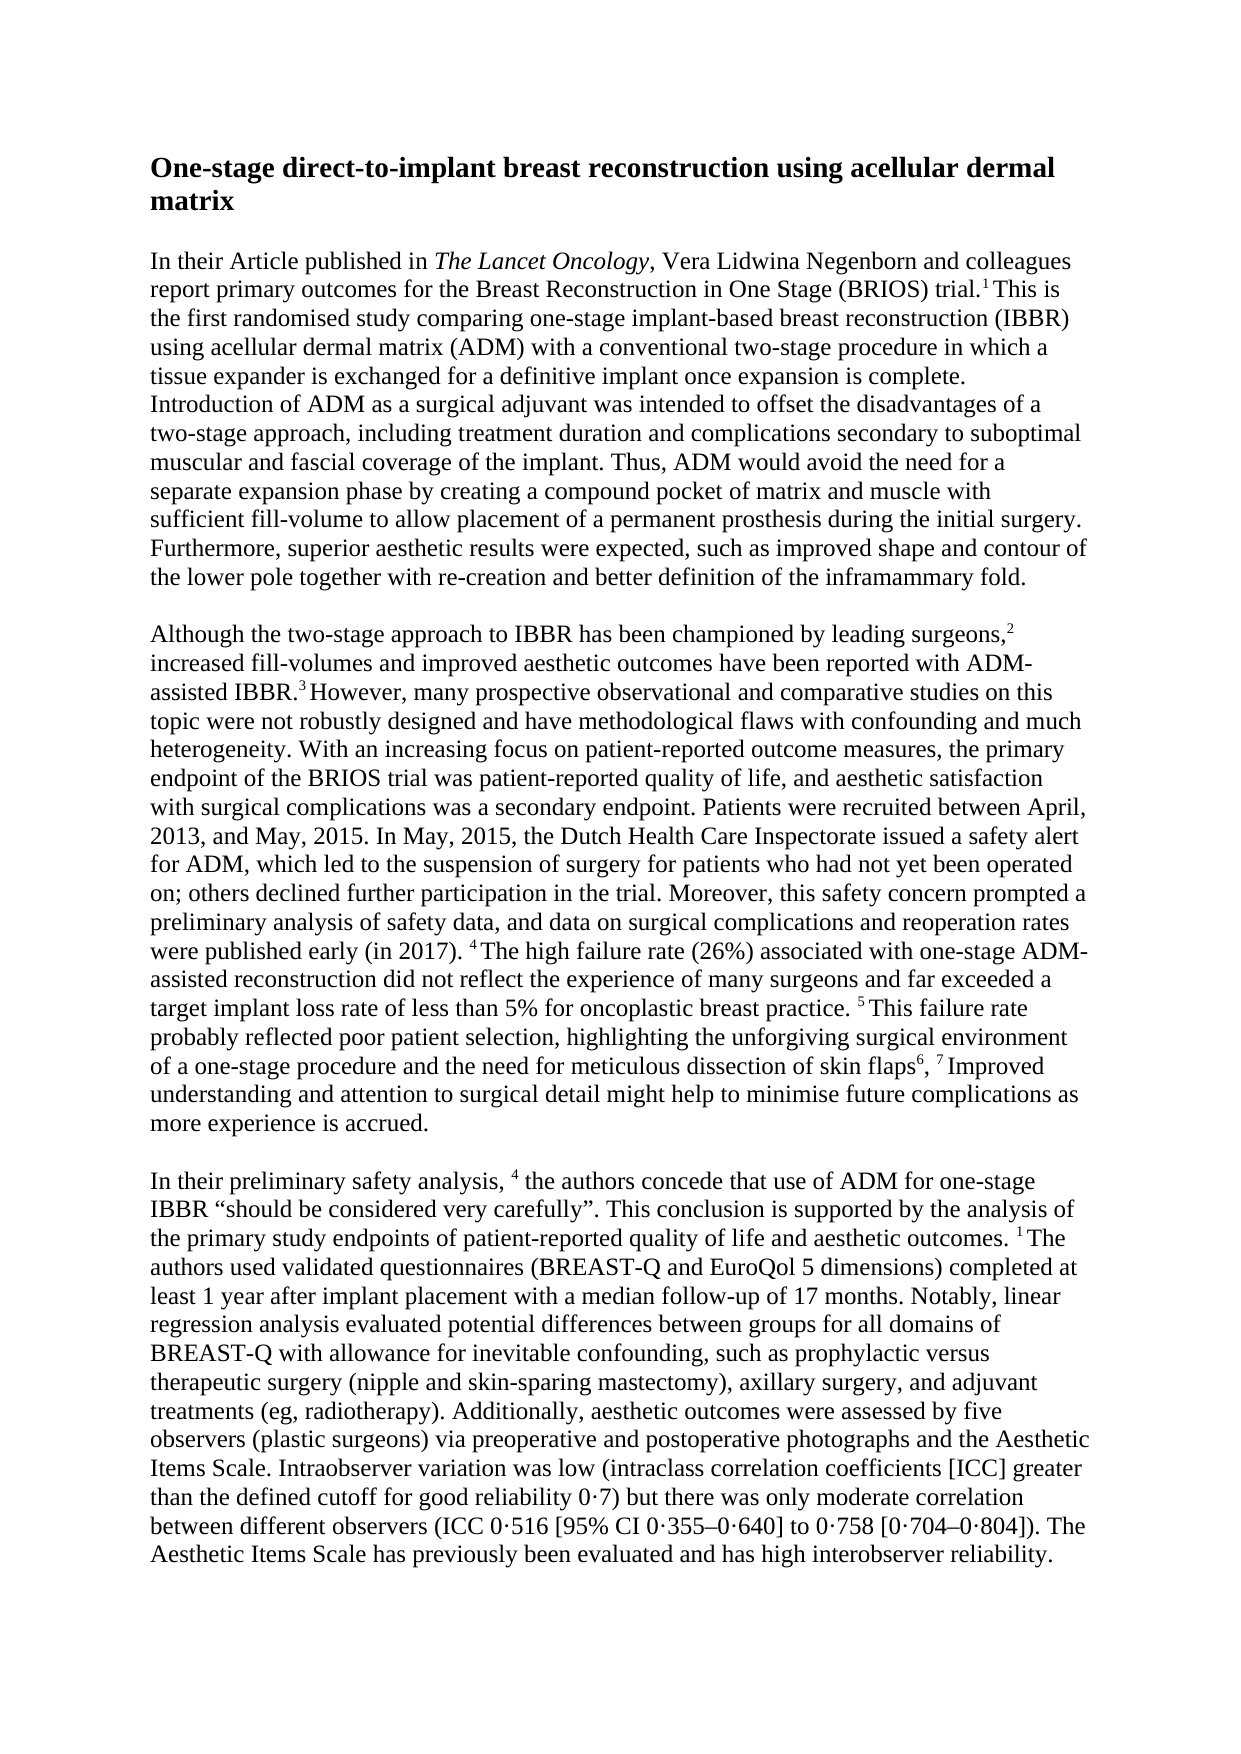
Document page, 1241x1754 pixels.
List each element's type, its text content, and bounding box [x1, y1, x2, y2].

text One-stage direct-to-implant breast reconstruction using acellular dermal matrix [150, 150, 1090, 217]
text increased fill-volumes and improved aesthetic outcomes have been reported with ADM-assisted IBBR.3 However, many prospective observational and comparative studies on this topic were not robustly designed and have methodological flaws with confounding and much heterogeneity. With an increasing focus on patient-reported outcome measures, the primary endpoint of the BRIOS trial was patient-reported quality of life, and aesthetic satisfaction with surgical complications was a secondary endpoint. Patients were recruited between April, 2013, and May, 2015. In May, 2015, the Dutch Health Care Inspectorate issued a safety alert for ADM, which led to the suspension of surgery for patients who had not yet been operated on; others declined further participation in the trial. Moreover, this safety concern prompted a preliminary analysis of safety data, and data on surgical complications and reoperation rates were published early (in 2017). 4 The high failure rate (26%) associated with one-stage ADM-assisted reconstruction did not reflect the experience of many surgeons and far exceeded a target implant loss rate of less than 5% for oncoplastic breast practice. 5 This failure rate probably reflected poor patient selection, highlighting the unforgiving surgical environment of a one-stage procedure and the need for meticulous dissection of skin flaps6, 7 Improved understanding and attention to surgical detail might help to minimise future complications as more experience is accrued. [150, 648, 1090, 1137]
text In their Article published in The Lancet Oncology, Vera Lidwina Negenborn and colleagues report primary outcomes for the Breast Reconstruction in One Stage (BRIOS) trial.1 This is the first randomised study comparing one-stage implant-based breast reconstruction (IBBR) using acellular dermal matrix (ADM) with a conventional two-stage procedure in which a tissue expander is exchanged for a definitive implant once expansion is complete. Introduction of ADM as a surgical adjuvant was intended to offset the disadvantages of a two-stage approach, including treatment duration and complications secondary to suboptimal muscular and fascial coverage of the implant. Thus, ADM would avoid the need for a separate expansion phase by creating a compound pocket of matrix and muscle with sufficient fill-volume to allow placement of a permanent prosthesis during the initial surgery. Furthermore, superior aesthetic results were expected, such as improved shape and contour of the lower pole together with re-creation and better definition of the inframammary fold. [150, 246, 1090, 591]
text Although the two-stage approach to IBBR has been championed by leading surgeons,2 [150, 619, 1090, 648]
text In their preliminary safety analysis, 4 the authors concede that use of ADM for one-stage IBBR “should be considered very carefully”. This conclusion is supported by the analysis of the primary study endpoints of patient-reported quality of life and aesthetic outcomes. 1 The authors used validated questionnaires (BREAST-Q and EuroQol 5 dimensions) completed at least 1 year after implant placement with a median follow-up of 17 months. Notably, linear regression analysis evaluated potential differences between groups for all domains of BREAST-Q with allowance for inevitable confounding, such as prophylactic versus therapeutic surgery (nipple and skin-sparing mastectomy), axillary surgery, and adjuvant treatments (eg, radiotherapy). Additionally, aesthetic outcomes were assessed by five observers (plastic surgeons) via preoperative and postoperative photographs and the Aesthetic Items Scale. Intraobserver variation was low (intraclass correlation coefficients [ICC] greater than the defined cutoff for good reliability 0·7) but there was only moderate correlation between different observers (ICC 0·516 [95% CI 0·355–0·640] to 0·758 [0·704–0·804]). The Aesthetic Items Scale has previously been evaluated and has high interobserver reliability. [150, 1166, 1090, 1568]
